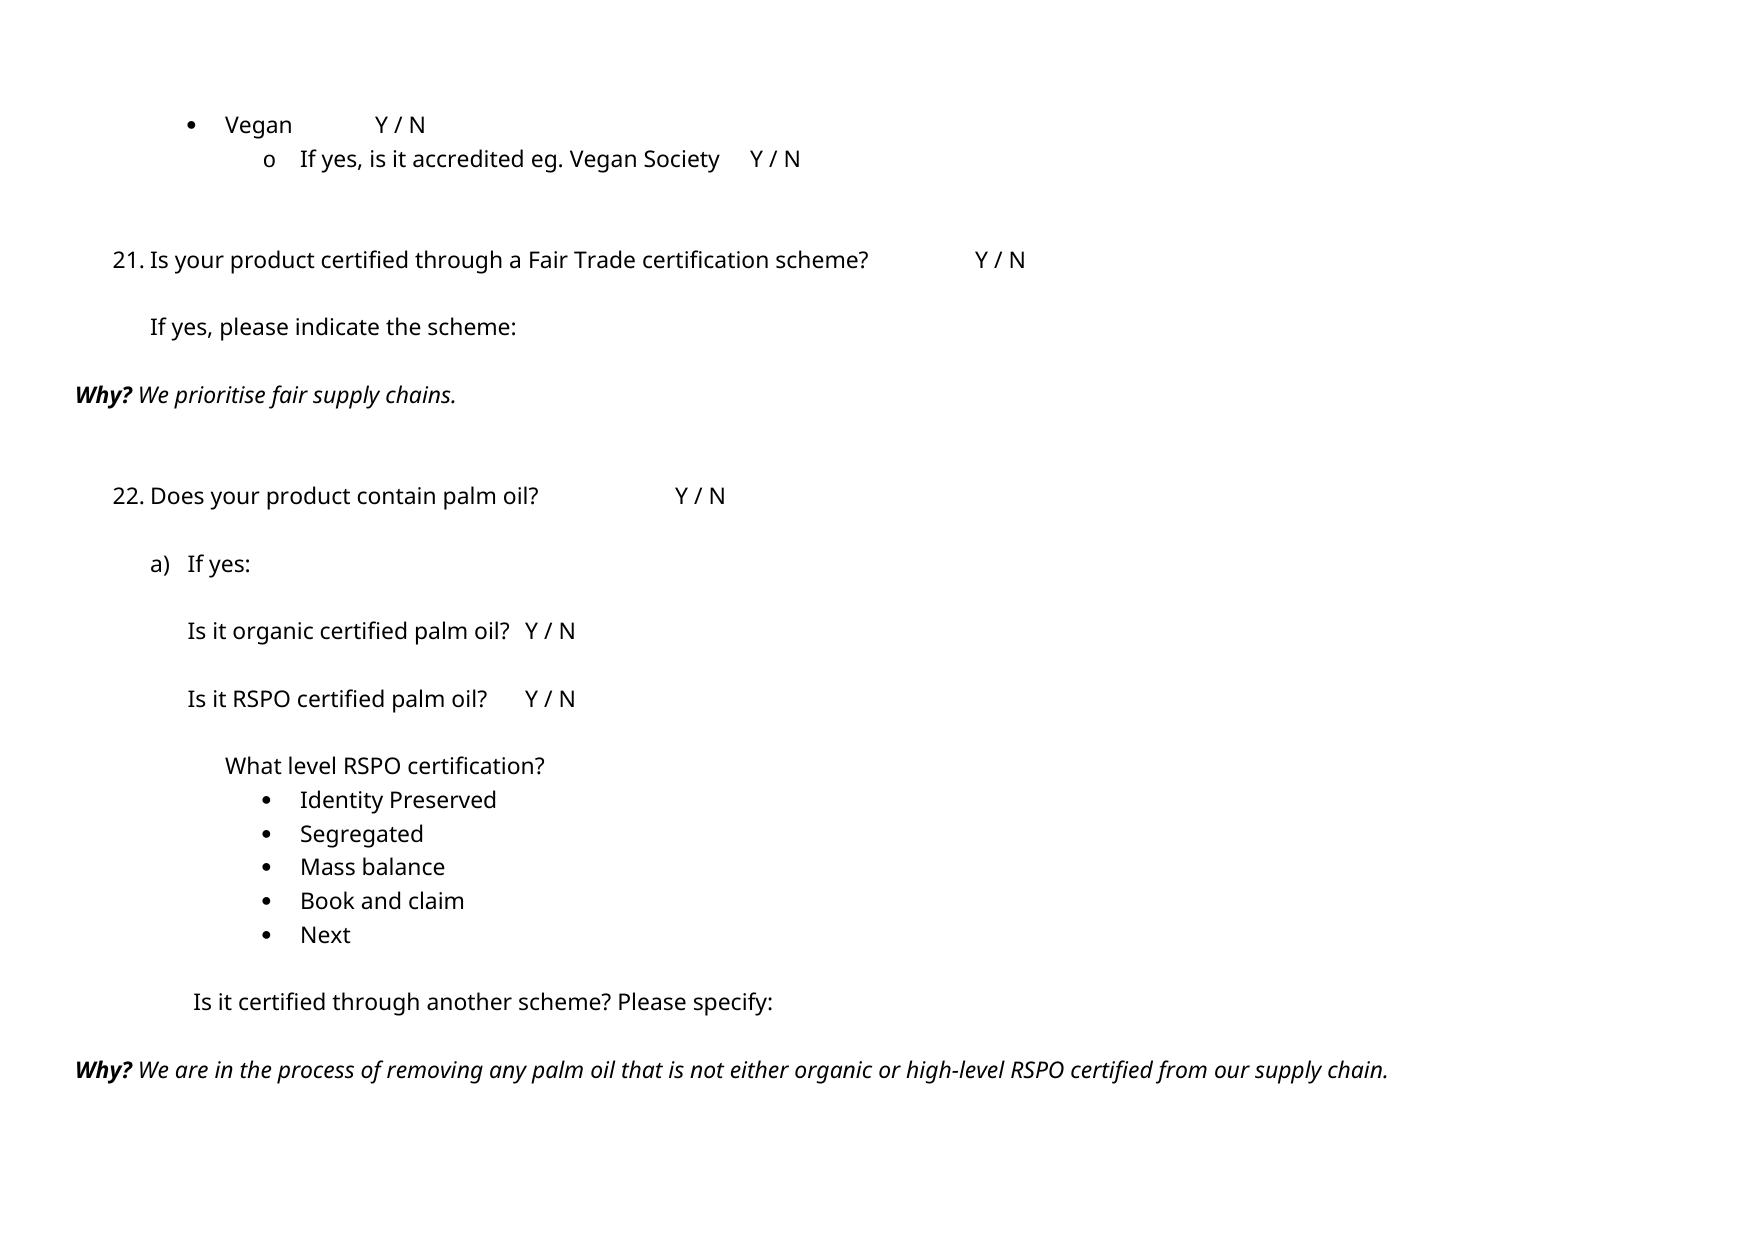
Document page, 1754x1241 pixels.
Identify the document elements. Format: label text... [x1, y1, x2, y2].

list If yes, is it accredited eg. Vegan Society Y / N [262, 142, 1679, 174]
text If yes, please indicate the scheme: [150, 311, 1679, 343]
text Why? We are in the process of removing any palm oil that is not either organic or high-level RSPO certified from our supply chain. [75, 1054, 1679, 1085]
list Segregated [262, 818, 1679, 849]
list Identity Preserved [262, 784, 1679, 815]
list Mass balance [262, 851, 1679, 883]
list Book and claim [262, 885, 1679, 916]
list If yes: [150, 548, 1679, 579]
list What level RSPO certification? [187, 750, 1679, 781]
list Does your product contain palm oil? Y / N [112, 480, 1679, 511]
list Vegan Y / N [187, 109, 1679, 140]
text Is it certified through another scheme? Please specify: [193, 986, 1679, 1018]
list Is it RSPO certified palm oil? Y / N [187, 683, 1679, 714]
list Is it organic certified palm oil? Y / N [187, 615, 1679, 646]
list Next [262, 919, 1679, 950]
list Is your product certified through a Fair Trade certification scheme? Y / N [112, 244, 1679, 275]
text Why? We prioritise fair supply chains. [75, 379, 1679, 410]
